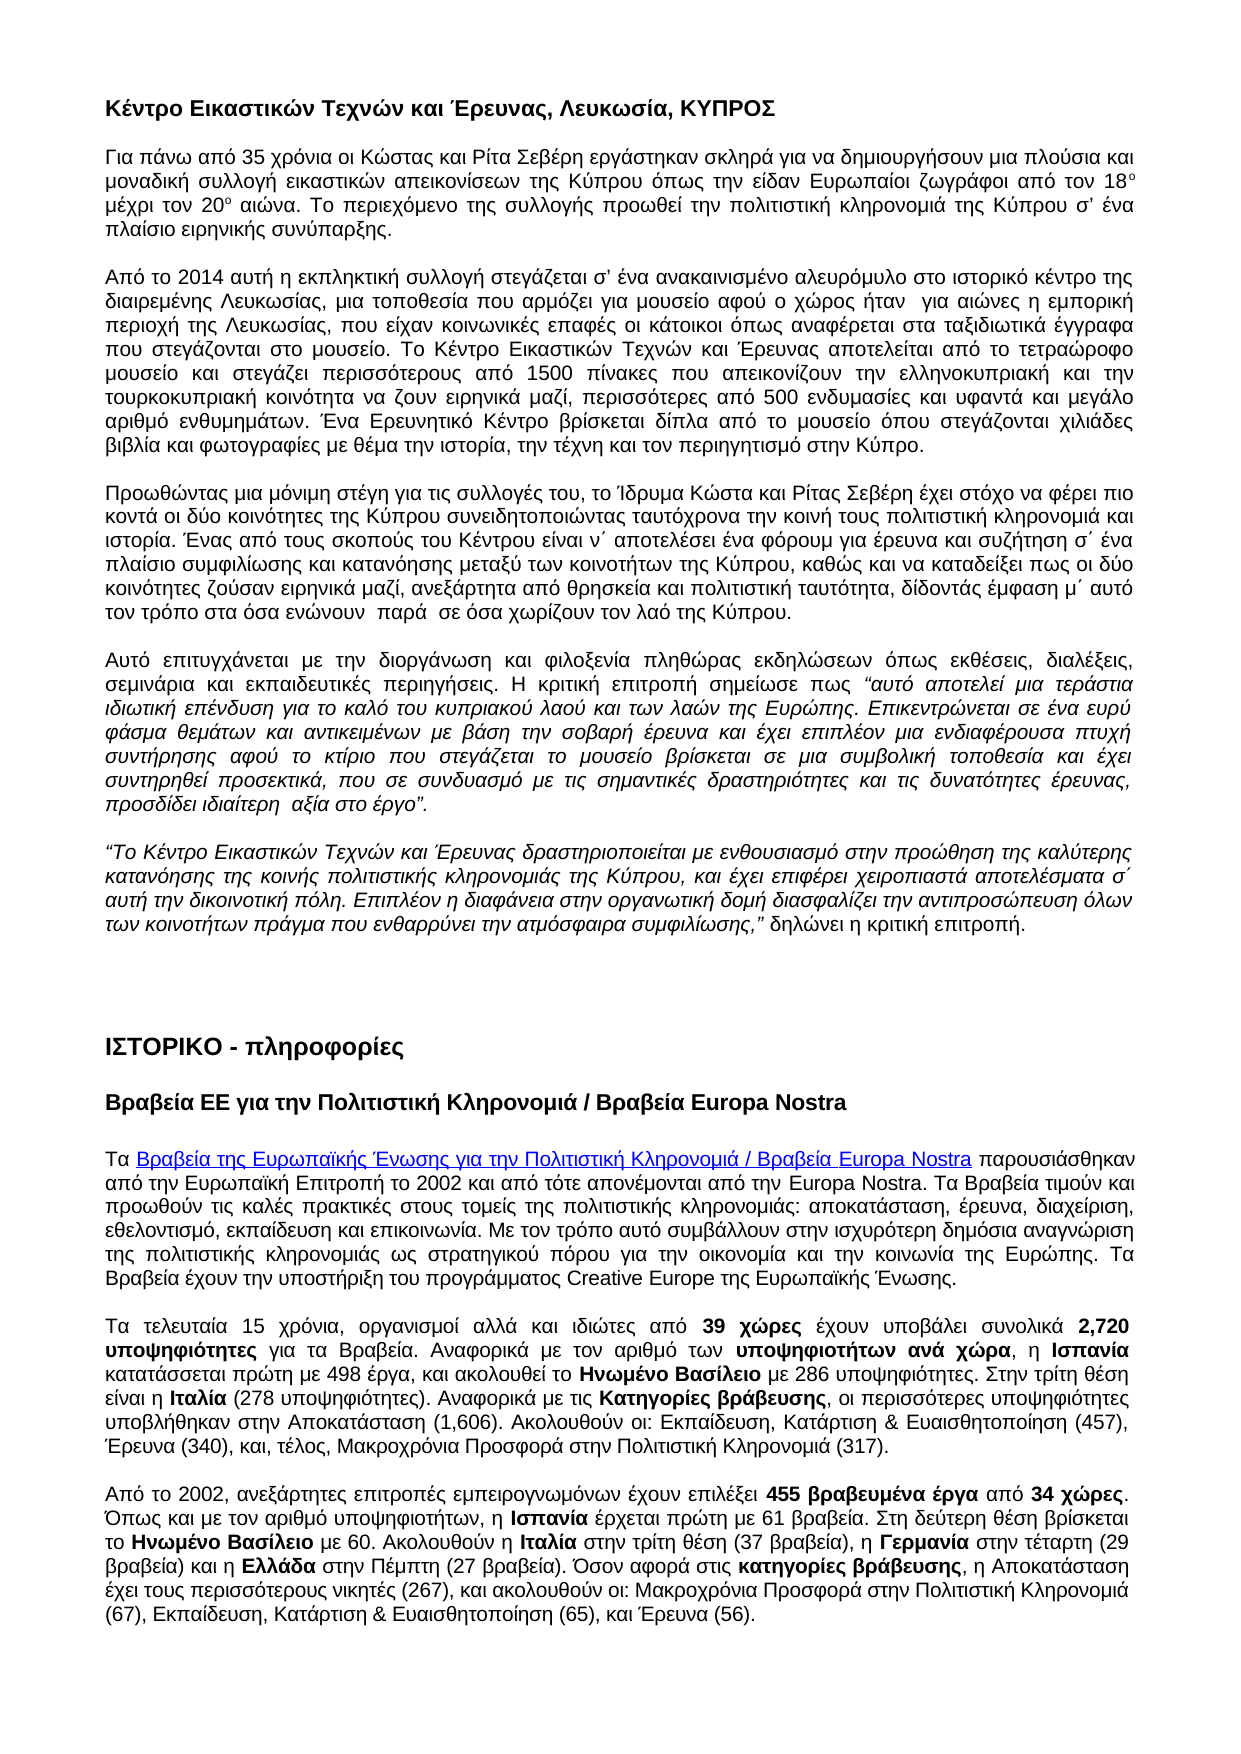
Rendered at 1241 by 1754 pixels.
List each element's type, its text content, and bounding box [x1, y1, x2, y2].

text ΙΣΤΟΡΙΚΟ - πληροφορίες [105, 1031, 1135, 1060]
text Προωθώντας μια μόνιμη στέγη για τις συλλογές του, το Ίδρυμα Κώστα και Ρίτας Σεβέρη έχει στόχο να φέρει πιο κοντά οι δύο κοινότητες της Κύπρου συνειδητοποιώντας ταυτόχρονα την κοινή τους πολιτιστική κληρονομιά και ιστορία. Ένας από τους σκοπούς του Κέντρου είναι ν΄ αποτελέσει ένα φόρουμ για έρευνα και συζήτηση σ΄ ένα πλαίσιο συμφιλίωσης και κατανόησης μεταξύ των κοινοτήτων της Κύπρου, καθώς και να καταδείξει πως οι δύο κοινότητες ζούσαν ειρηνικά μαζί, ανεξάρτητα από θρησκεία και πολιτιστική ταυτότητα, δίδοντάς έμφαση μ΄ αυτό τον τρόπο στα όσα ενώνουν παρά σε όσα χωρίζουν τον λαό της Κύπρου. [105, 480, 1135, 624]
text Τα Βραβεία της Ευρωπαϊκής Ένωσης για την Πολιτιστική Κληρονομιά / Βραβεία Europa Nostra παρουσιάσθηκαν από την Ευρωπαϊκή Επιτροπή το 2002 και από τότε απονέμονται από την Europa Nostra. Τα Βραβεία τιμούν και προωθούν τις καλές πρακτικές στους τομείς της πολιτιστικής κληρονομιάς: αποκατάσταση, έρευνα, διαχείριση, εθελοντισμό, εκπαίδευση και επικοινωνία. Με τον τρόπο αυτό συμβάλλουν στην ισχυρότερη δημόσια αναγνώριση της πολιτιστικής κληρονομιάς ως στρατηγικού πόρου για την οικονομία και την κοινωνία της Ευρώπης. Τα Βραβεία έχουν την υποστήριξη του προγράμματος Creative Europe της Ευρωπαϊκής Ένωσης. [105, 1146, 1135, 1290]
text Κέντρο Εικαστικών Τεχνών και Έρευνας, Λευκωσία, ΚΥΠΡΟΣ [105, 95, 1135, 121]
text Από το 2002, ανεξάρτητες επιτροπές εμπειρογνωμόνων έχουν επιλέξει 455 βραβευμένα έργα από 34 χώρες. Όπως και με τον αριθμό υποψηφιοτήτων, η Ισπανία έρχεται πρώτη με 61 βραβεία. Στη δεύτερη θέση βρίσκεται το Ηνωμένο Βασίλειο με 60. Ακολουθούν η Ιταλία στην τρίτη θέση (37 βραβεία), η Γερμανία στην τέταρτη (29 βραβεία) και η Ελλάδα στην Πέμπτη (27 βραβεία). Όσον αφορά στις κατηγορίες βράβευσης, η Αποκατάσταση έχει τους περισσότερους νικητές (267), και ακολουθούν οι: Μακροχρόνια Προσφορά στην Πολιτιστική Κληρονομιά (67), Εκπαίδευση, Κατάρτιση & Ευαισθητοποίηση (65), και Έρευνα (56). [105, 1482, 1129, 1626]
text Από το 2014 αυτή η εκπληκτική συλλογή στεγάζεται σ’ ένα ανακαινισμένο αλευρόμυλο στο ιστορικό κέντρο της διαιρεμένης Λευκωσίας, μια τοποθεσία που αρμόζει για μουσείο αφού ο χώρος ήταν για αιώνες η εμπορική περιοχή της Λευκωσίας, που είχαν κοινωνικές επαφές οι κάτοικοι όπως αναφέρεται στα ταξιδιωτικά έγγραφα που στεγάζονται στο μουσείο. Το Κέντρο Εικαστικών Τεχνών και Έρευνας αποτελείται από το τετραώροφο μουσείο και στεγάζει περισσότερους από 1500 πίνακες που απεικονίζουν την ελληνοκυπριακή και την τουρκοκυπριακή κοινότητα να ζουν ειρηνικά μαζί, περισσότερες από 500 ενδυμασίες και υφαντά και μεγάλο αριθμό ενθυμημάτων. Ένα Ερευνητικό Κέντρο βρίσκεται δίπλα από το μουσείο όπου στεγάζονται χιλιάδες βιβλία και φωτογραφίες με θέμα την ιστορία, την τέχνη και τον περιηγητισμό στην Κύπρο. [105, 265, 1135, 456]
text “Το Κέντρο Εικαστικών Τεχνών και Έρευνας δραστηριοποιείται με ενθουσιασμό στην προώθηση της καλύτερης κατανόησης της κοινής πολιτιστικής κληρονομιάς της Κύπρου, και έχει επιφέρει χειροπιαστά αποτελέσματα σ΄ αυτή την δικοινοτική πόλη. Επιπλέον η διαφάνεια στην οργανωτική δομή διασφαλίζει την αντιπροσώπευση όλων των κοινοτήτων πράγμα που ενθαρρύνει την ατμόσφαιρα συμφιλίωσης,” δηλώνει η κριτική επιτροπή. [105, 840, 1135, 936]
text Αυτό επιτυγχάνεται με την διοργάνωση και φιλοξενία πληθώρας εκδηλώσεων όπως εκθέσεις, διαλέξεις, σεμινάρια και εκπαιδευτικές περιηγήσεις. Η κριτική επιτροπή σημείωσε πως “αυτό αποτελεί μια τεράστια ιδιωτική επένδυση για το καλό του κυπριακού λαού και των λαών της Ευρώπης. Επικεντρώνεται σε ένα ευρύ φάσμα θεμάτων και αντικειμένων με βάση την σοβαρή έρευνα και έχει επιπλέον μια ενδιαφέρουσα πτυχή συντήρησης αφού το κτίριο που στεγάζεται το μουσείο βρίσκεται σε μια συμβολική τοποθεσία και έχει συντηρηθεί προσεκτικά, που σε συνδυασμό με τις σημαντικές δραστηριότητες και τις δυνατότητες έρευνας, προσδίδει ιδιαίτερη αξία στο έργο”. [105, 648, 1135, 816]
text Βραβεία ΕΕ για την Πολιτιστική Κληρονομιά / Βραβεία Europa Nostra [105, 1089, 1135, 1115]
text Για πάνω από 35 χρόνια οι Κώστας και Ρίτα Σεβέρη εργάστηκαν σκληρά για να δημιουργήσουν μια πλούσια και μοναδική συλλογή εικαστικών απεικονίσεων της Κύπρου όπως την είδαν Ευρωπαίοι ζωγράφοι από τον 18ο μέχρι τον 20ο αιώνα. Το περιεχόμενο της συλλογής προωθεί την πολιτιστική κληρονομιά της Κύπρου σ’ ένα πλαίσιο ειρηνικής συνύπαρξης. [105, 145, 1135, 241]
text Τα τελευταία 15 χρόνια, οργανισμοί αλλά και ιδιώτες από 39 χώρες έχουν υποβάλει συνολικά 2,720 υποψηφιότητες για τα Βραβεία. Αναφορικά με τον αριθμό των υποψηφιοτήτων ανά χώρα, η Ισπανία κατατάσσεται πρώτη με 498 έργα, και ακολουθεί το Ηνωμένο Βασίλειο με 286 υποψηφιότητες. Στην τρίτη θέση είναι η Ιταλία (278 υποψηφιότητες). Αναφορικά με τις Κατηγορίες βράβευσης, οι περισσότερες υποψηφιότητες υποβλήθηκαν στην Αποκατάσταση (1,606). Ακολουθούν οι: Εκπαίδευση, Κατάρτιση & Ευαισθητοποίηση (457), Έρευνα (340), και, τέλος, Μακροχρόνια Προσφορά στην Πολιτιστική Κληρονομιά (317). [105, 1314, 1129, 1458]
